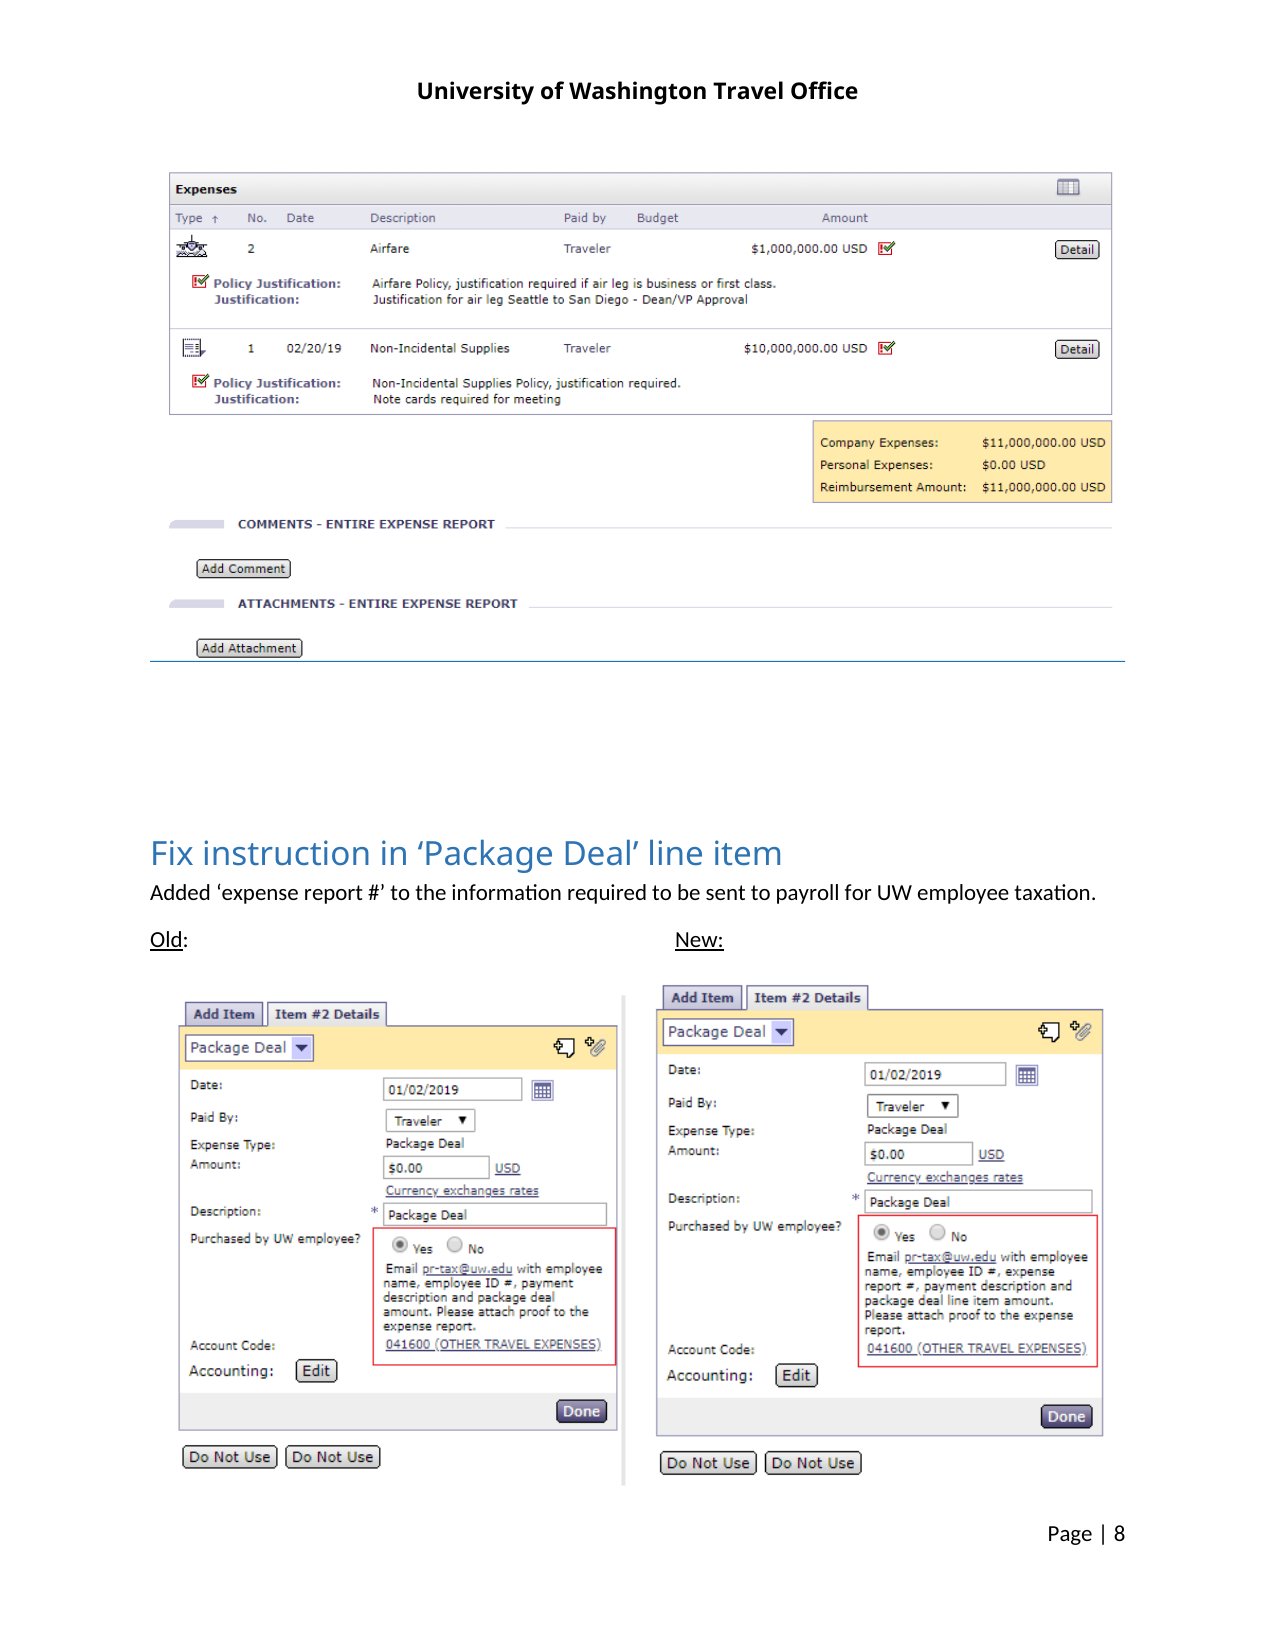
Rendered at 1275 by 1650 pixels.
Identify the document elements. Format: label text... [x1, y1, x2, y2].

subtitle Fix instruction in ‘Package Deal’ line item [150, 829, 1125, 875]
picture [150, 972, 1122, 1487]
text Old: New: [150, 925, 1125, 953]
text Added ‘expense report #’ to the information required to be sent to payroll for UW employee taxation. [150, 878, 1125, 907]
picture [150, 150, 1125, 662]
